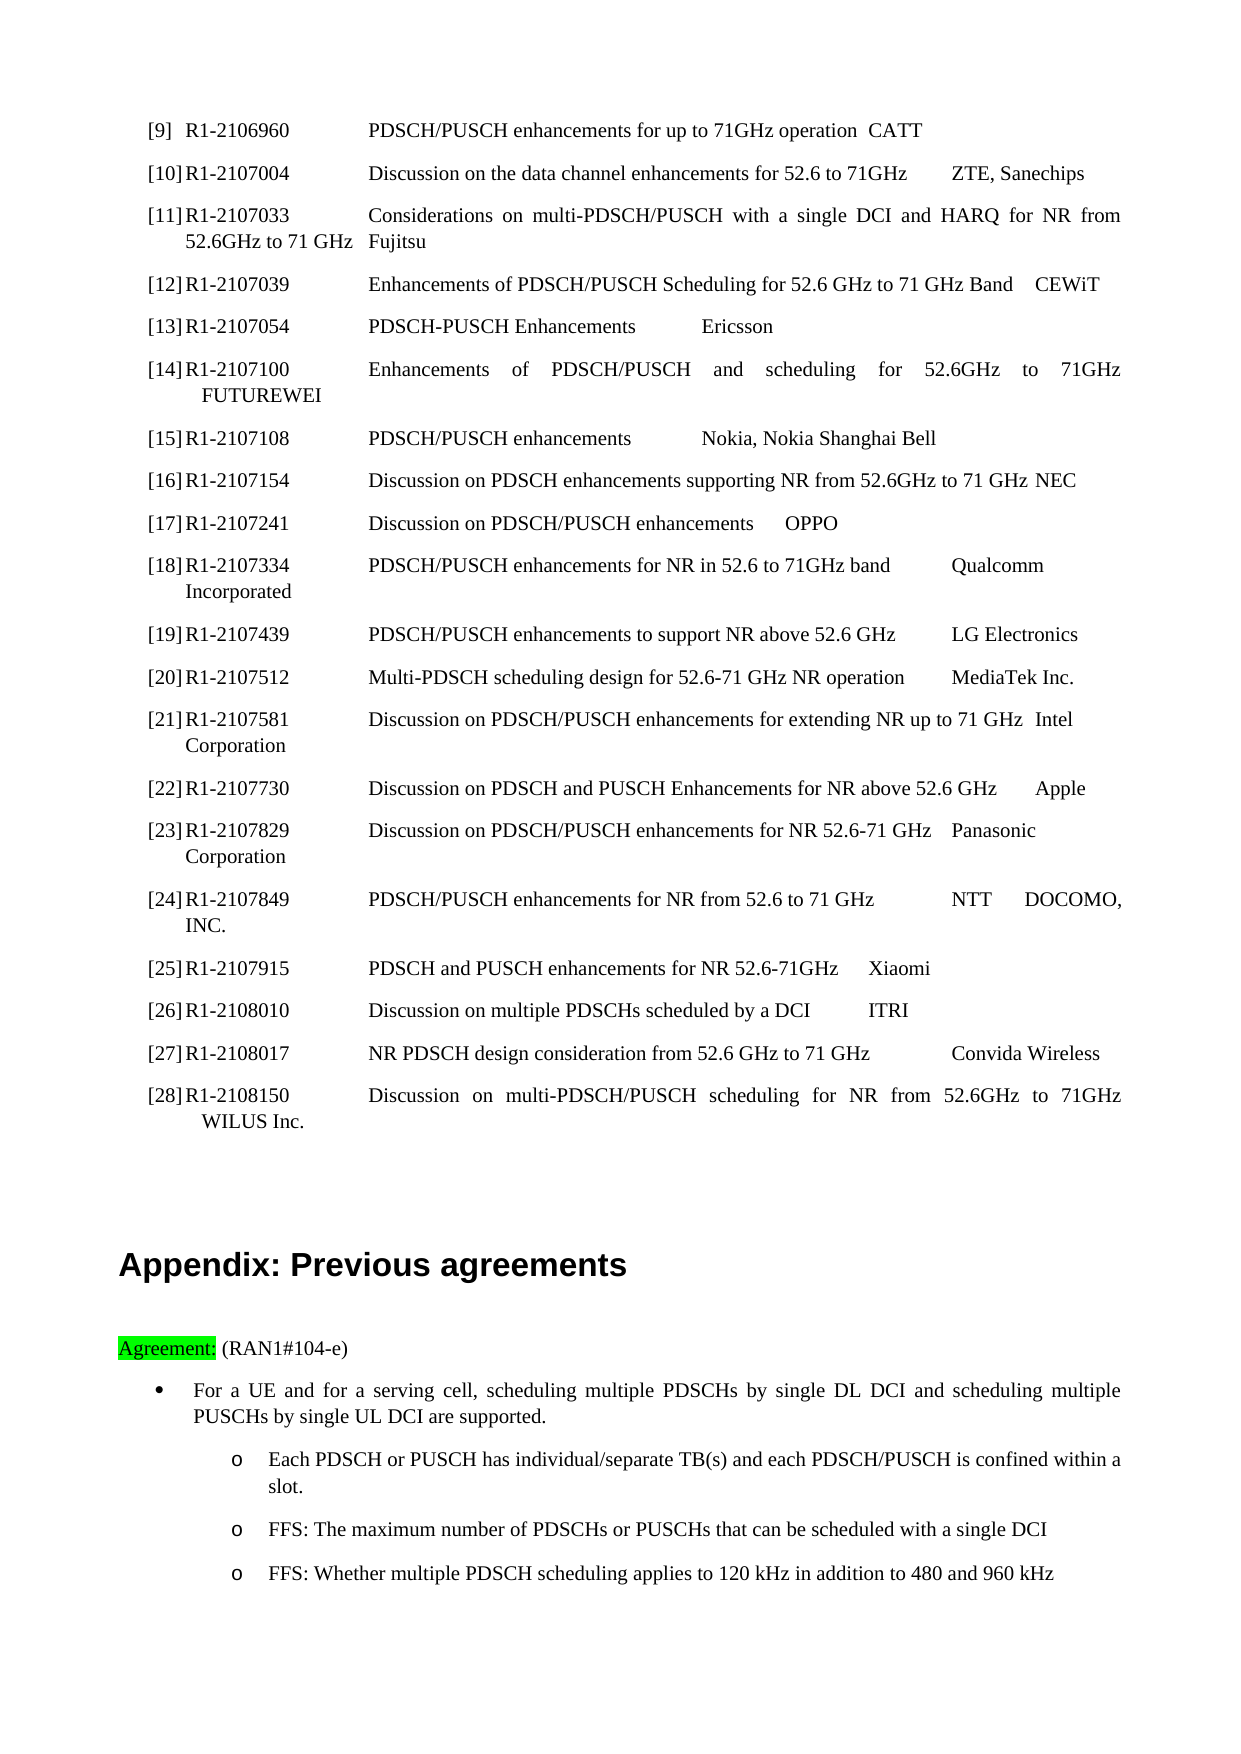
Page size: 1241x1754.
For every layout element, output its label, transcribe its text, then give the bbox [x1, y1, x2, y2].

list R1-2107154 Discussion on PDSCH enhancements supporting NR from 52.6GHz to 71 GHz NEC [148, 468, 1122, 492]
list R1-2107039 Enhancements of PDSCH/PUSCH Scheduling for 52.6 GHz to 71 GHz Band CEWiT [148, 272, 1122, 296]
list R1-2106960 PDSCH/PUSCH enhancements for up to 71GHz operation CATT [148, 118, 1122, 142]
list R1-2107581 Discussion on PDSCH/PUSCH enhancements for extending NR up to 71 GHz Intel Corporation [148, 707, 1122, 757]
subtitle Appendix: Previous agreements [118, 1245, 1122, 1284]
list R1-2107730 Discussion on PDSCH and PUSCH Enhancements for NR above 52.6 GHz Apple [148, 776, 1122, 800]
list R1-2107033 Considerations on multi-PDSCH/PUSCH with a single DCI and HARQ for NR from 52.6GHz to 71 GHz Fujitsu [148, 203, 1122, 253]
text Agreement: (RAN1#104-e) [216, 1336, 1122, 1360]
list R1-2107004 Discussion on the data channel enhancements for 52.6 to 71GHz ZTE, Sanechips [148, 161, 1122, 185]
list R1-2107849 PDSCH/PUSCH enhancements for NR from 52.6 to 71 GHz NTT DOCOMO, INC. [148, 887, 1122, 937]
list R1-2108010 Discussion on multiple PDSCHs scheduled by a DCI ITRI [148, 998, 1122, 1022]
list R1-2108017 NR PDSCH design consideration from 52.6 GHz to 71 GHz Convida Wireless [148, 1041, 1122, 1065]
list R1-2107108 PDSCH/PUSCH enhancements Nokia, Nokia Shanghai Bell [148, 426, 1122, 450]
list FFS: The maximum number of PDSCHs or PUSCHs that can be scheduled with a single DCI [231, 1517, 1122, 1543]
list R1-2107241 Discussion on PDSCH/PUSCH enhancements OPPO [148, 511, 1122, 535]
list R1-2107439 PDSCH/PUSCH enhancements to support NR above 52.6 GHz LG Electronics [148, 622, 1122, 646]
list R1-2107829 Discussion on PDSCH/PUSCH enhancements for NR 52.6-71 GHz Panasonic Corporation [148, 818, 1122, 868]
list For a UE and for a serving cell, scheduling multiple PDSCHs by single DL DCI and scheduling multiple PUSCHs by single UL DCI are supported. [156, 1378, 1122, 1428]
list R1-2107334 PDSCH/PUSCH enhancements for NR in 52.6 to 71GHz band Qualcomm Incorporated [148, 553, 1122, 603]
list R1-2107915 PDSCH and PUSCH enhancements for NR 52.6-71GHz Xiaomi [148, 955, 1122, 979]
list R1-2107100 Enhancements of PDSCH/PUSCH and scheduling for 52.6GHz to 71GHz FUTUREWEI [148, 357, 1122, 407]
list R1-2107512 Multi-PDSCH scheduling design for 52.6-71 GHz NR operation MediaTek Inc. [148, 664, 1122, 689]
list R1-2108150 Discussion on multi-PDSCH/PUSCH scheduling for NR from 52.6GHz to 71GHz WILUS Inc. [148, 1083, 1122, 1133]
list Each PDSCH or PUSCH has individual/separate TB(s) and each PDSCH/PUSCH is confined within a slot. [231, 1447, 1122, 1498]
list R1-2107054 PDSCH-PUSCH Enhancements Ericsson [148, 314, 1122, 338]
list FFS: Whether multiple PDSCH scheduling applies to 120 kHz in addition to 480 and 960 kHz [231, 1561, 1122, 1587]
